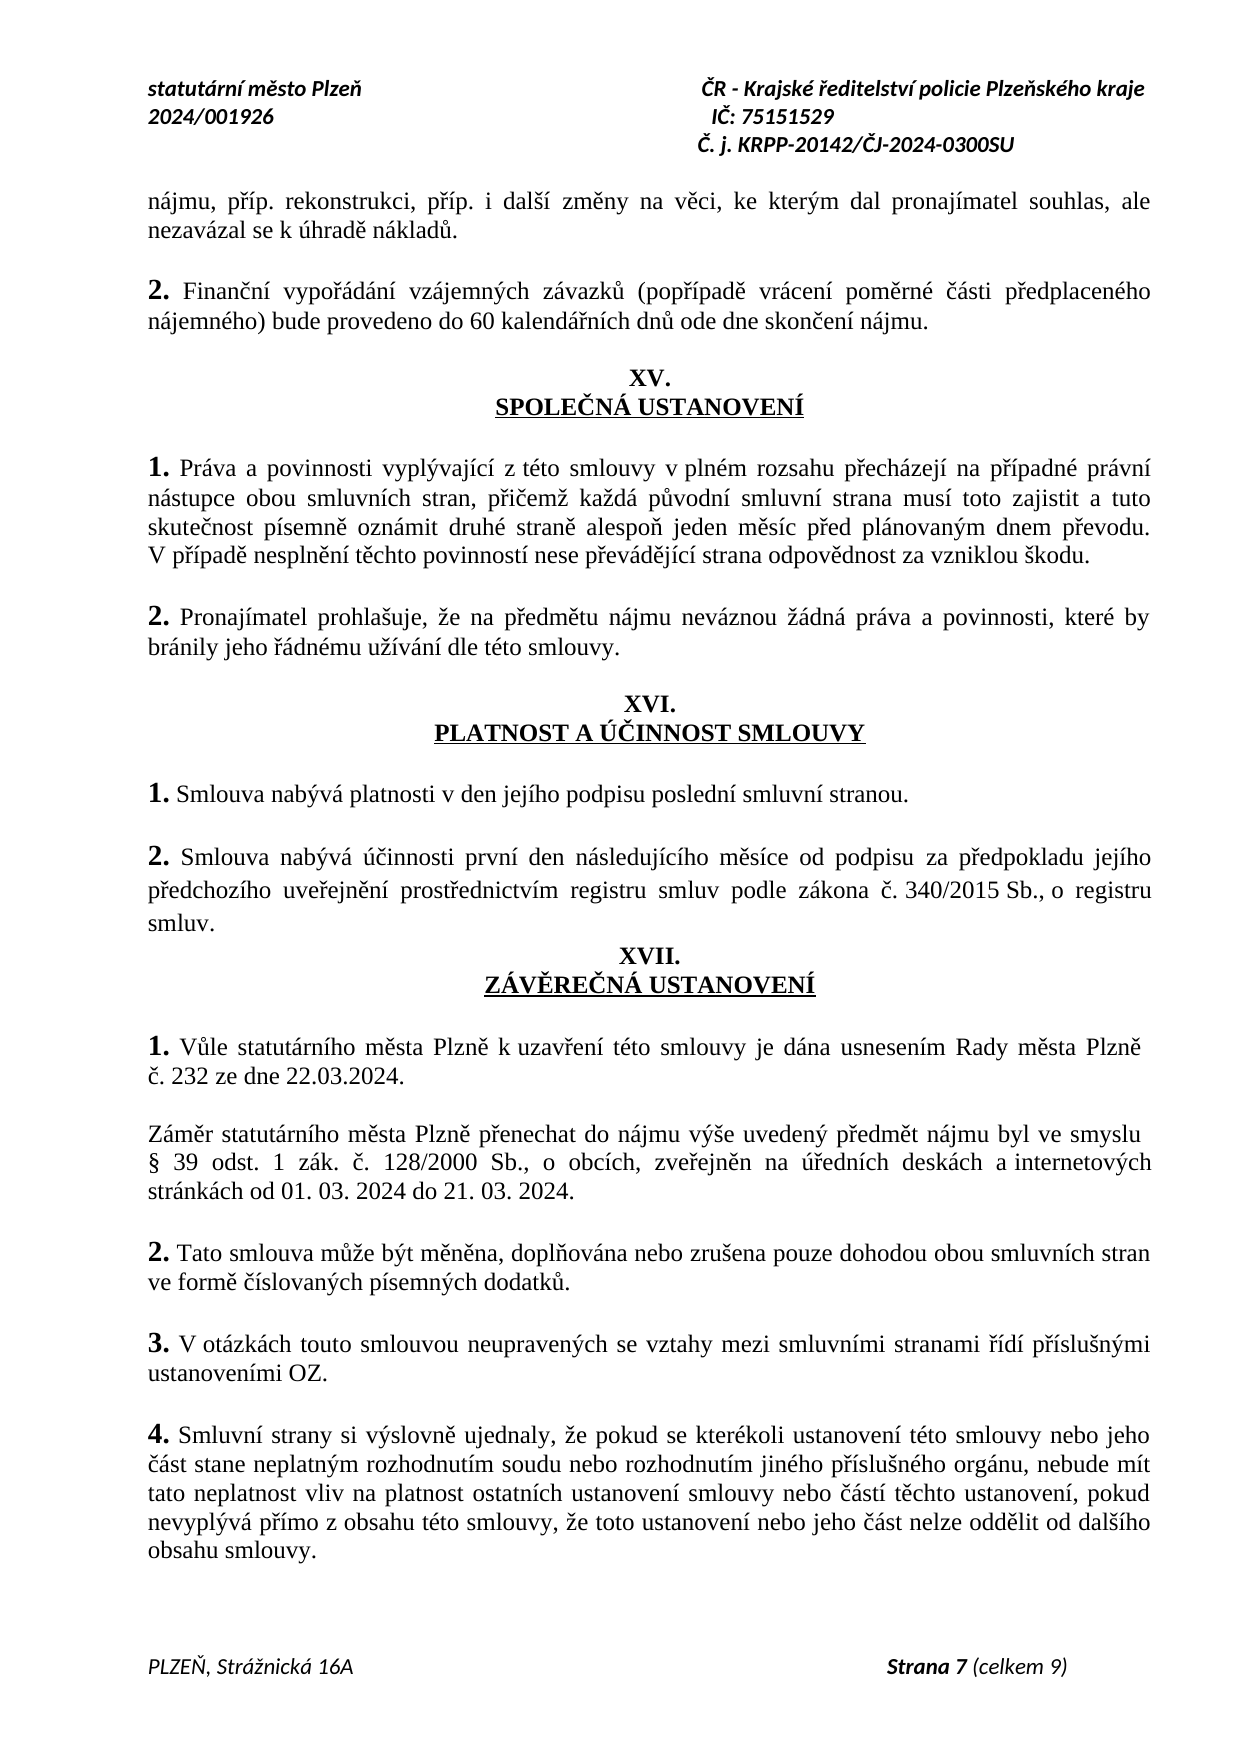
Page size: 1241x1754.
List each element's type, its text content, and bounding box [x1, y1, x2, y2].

text XVII. [148, 941, 1152, 970]
text 1. Vůle statutárního města Plzně k uzavření této smlouvy je dána usnesením Rady města Plzně č. 232 ze dne 22.03.2024. [148, 1028, 1152, 1090]
text PLATNOST A ÚČINNOST SMLOUVY [148, 718, 1152, 747]
text 2. Finanční vypořádání vzájemných závazků (popřípadě vrácení poměrné části předplaceného nájemného) bude provedeno do 60 kalendářních dnů ode dne skončení nájmu. [148, 272, 1152, 334]
text 4. Smluvní strany si výslovně ujednaly, že pokud se kterékoli ustanovení této smlouvy nebo jeho část stane neplatným rozhodnutím soudu nebo rozhodnutím jiného příslušného orgánu, nebude mít tato neplatnost vliv na platnost ostatních ustanovení smlouvy nebo částí těchto ustanovení, pokud nevyplývá přímo z obsahu této smlouvy, že toto ustanovení nebo jeho část nelze oddělit od dalšího obsahu smlouvy. [148, 1416, 1152, 1564]
text 1. Smlouva nabývá platnosti v den jejího podpisu poslední smluvní stranou. [148, 775, 1152, 809]
text 2. Smlouva nabývá účinnosti první den následujícího měsíce od podpisu za předpokladu jejího předchozího uveřejnění prostřednictvím registru smluv podle zákona č. 340/2015 Sb., o registru smluv. [148, 838, 1152, 937]
text 2. Pronajímatel prohlašuje, že na předmětu nájmu neváznou žádná práva a povinnosti, které by bránily jeho řádnému užívání dle této smlouvy. [148, 598, 1152, 660]
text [148, 186, 1152, 243]
text SPOLEČNÁ USTANOVENÍ [148, 392, 1152, 421]
text ZÁVĚREČNÁ USTANOVENÍ [148, 970, 1152, 999]
text 2. Tato smlouva může být měněna, doplňována nebo zrušena pouze dohodou obou smluvních stran ve formě číslovaných písemných dodatků. [148, 1234, 1152, 1296]
text XV. [148, 363, 1152, 392]
text 3. V otázkách touto smlouvou neupravených se vztahy mezi smluvními stranami řídí příslušnými ustanoveními OZ. [148, 1325, 1152, 1387]
text Záměr statutárního města Plzně přenechat do nájmu výše uvedený předmět nájmu byl ve smyslu § 39 odst. 1 zák. č. 128/2000 Sb., o obcích, zveřejněn na úředních deskách a internetových stránkách od 01. 03. 2024 do 21. 03. 2024. [148, 1119, 1152, 1205]
text XVI. [148, 689, 1152, 718]
text 1. Práva a povinnosti vyplývající z této smlouvy v plném rozsahu přecházejí na případné právní nástupce obou smluvních stran, přičemž každá původní smluvní strana musí toto zajistit a tuto skutečnost písemně oznámit druhé straně alespoň jeden měsíc před plánovaným dnem převodu. V případě nesplnění těchto povinností nese převádějící strana odpovědnost za vzniklou škodu. [148, 449, 1152, 569]
